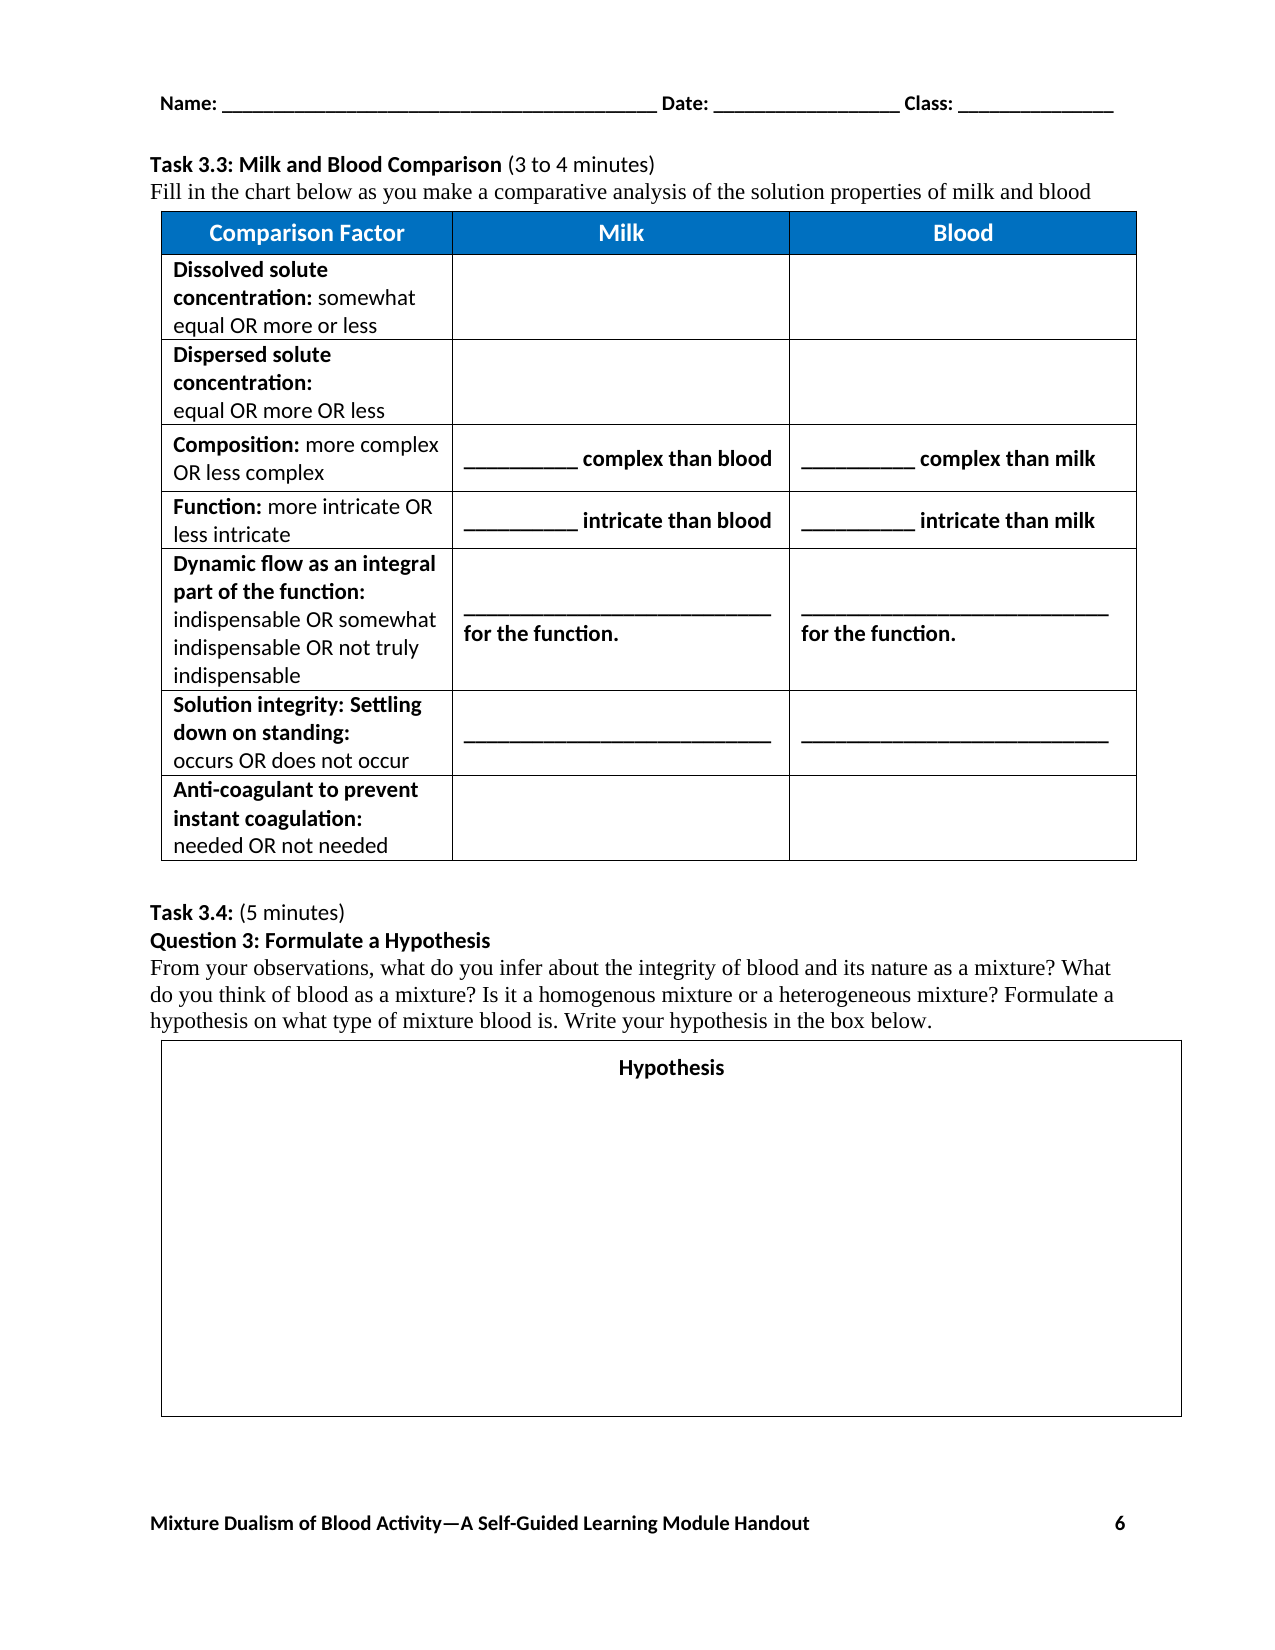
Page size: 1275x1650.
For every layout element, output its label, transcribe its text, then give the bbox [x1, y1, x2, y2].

table_cell __________ complex than milk [790, 425, 1136, 491]
table_cell ___________________________ for the function. [453, 549, 789, 689]
table_cell [790, 340, 1136, 424]
table_header Milk [453, 212, 789, 254]
table_cell [453, 340, 789, 424]
table_cell ___________________________ for the function. [790, 549, 1136, 689]
table_cell __________ intricate than blood [453, 492, 789, 548]
table_cell ___________________________ [453, 691, 789, 774]
table_cell Solution integrity: Settling down on standing: occurs OR does not occur [162, 691, 452, 774]
table_header Blood [790, 212, 1136, 254]
text Question 3: Formulate a Hypothesis [150, 926, 1125, 954]
table_cell [790, 776, 1136, 860]
table_cell ___________________________ [790, 691, 1136, 774]
table_cell Dissolved solute concentration: somewhat equal OR more or less [162, 255, 452, 339]
table_cell [453, 255, 789, 339]
table_cell [453, 776, 789, 860]
table_cell [790, 255, 1136, 339]
table_cell __________ intricate than milk [790, 492, 1136, 548]
table_header Hypothesis [162, 1041, 1181, 1416]
text Task 3.3: Milk and Blood Comparison (3 to 4 minutes) [150, 150, 1125, 178]
table_cell Function: more intricate OR less intricate [162, 492, 452, 548]
table_cell __________ complex than blood [453, 425, 789, 491]
table_cell Anti-coagulant to prevent instant coagulation: needed OR not needed [162, 776, 452, 860]
table_cell Composition: more complex OR less complex [162, 425, 452, 491]
text Fill in the chart below as you make a comparative analysis of the solution properties of milk and blood [150, 178, 1125, 204]
text From your observations, what do you infer about the integrity of blood and its nature as a mixture? What do you think of blood as a mixture? Is it a homogenous mixture or a heterogeneous mixture? Formulate a hypothesis on what type of mixture blood is. Write your hypothesis in the box below. [150, 954, 1125, 1033]
table_header Comparison Factor [162, 212, 452, 254]
table_cell Dispersed solute concentration: equal OR more OR less [162, 340, 452, 424]
table_cell Dynamic flow as an integral part of the function: indispensable OR somewhat indispensable OR not truly indispensable [162, 549, 452, 689]
text Task 3.4: (5 minutes) [150, 898, 1125, 926]
